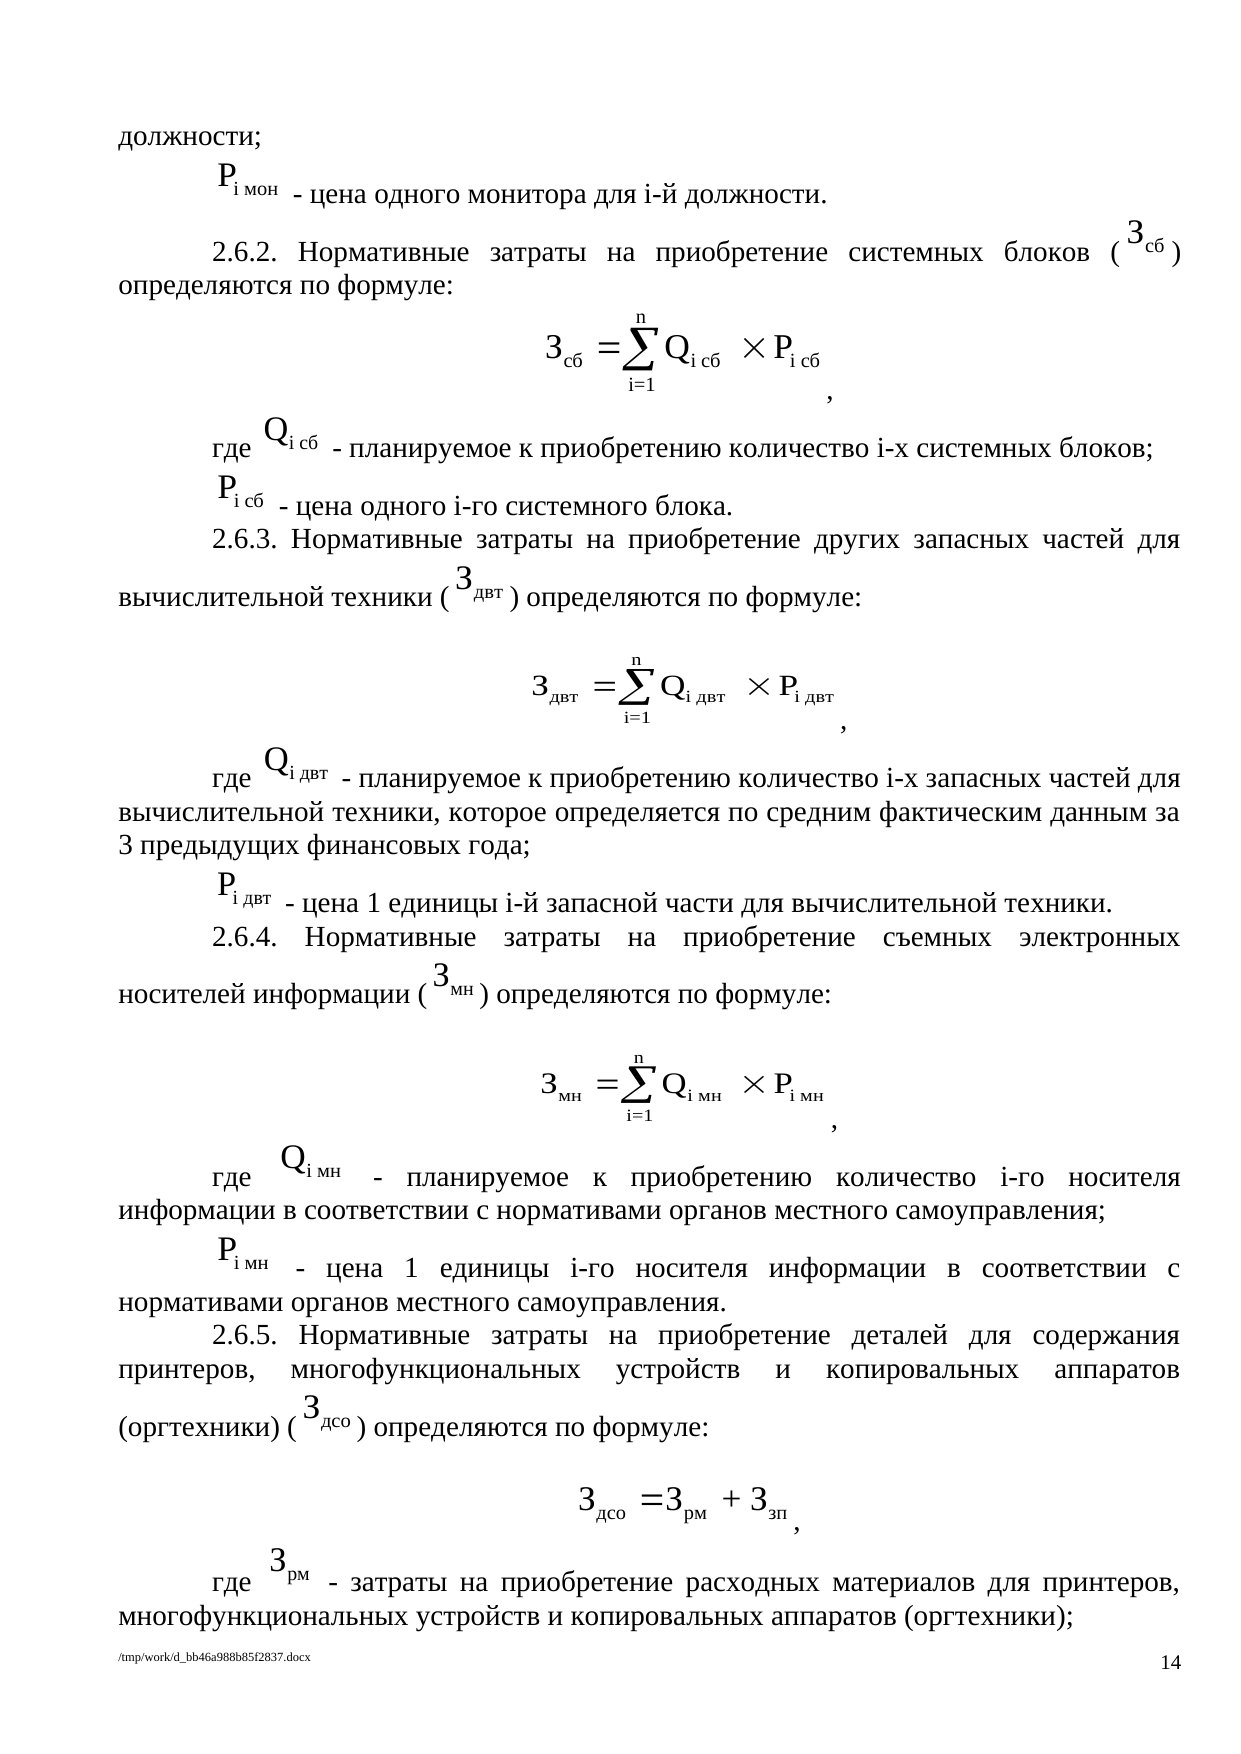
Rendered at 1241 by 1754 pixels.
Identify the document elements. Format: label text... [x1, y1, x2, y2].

text , [118, 1476, 1181, 1537]
text , [118, 647, 1181, 736]
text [118, 118, 1181, 152]
text 2.6.2. Нормативные затраты на приобретение системных блоков () определяются по формуле: [118, 209, 1181, 301]
text , [118, 301, 1181, 406]
text 2.6.4. Нормативные затраты на приобретение съемных электронных носителей информации () определяются по формуле: [118, 919, 1181, 1010]
text где - планируемое к приобретению количество i-го носителя информации в соответствии с нормативами органов местного самоуправления; [118, 1134, 1181, 1226]
text , [118, 1044, 1181, 1134]
text где - затраты на приобретение расходных материалов для принтеров, многофункциональных устройств и копировальных аппаратов (оргтехники); [118, 1537, 1181, 1632]
text где - планируемое к приобретению количество i-х системных блоков; [118, 406, 1181, 464]
text где - планируемое к приобретению количество i-х запасных частей для вычислительной техники, которое определяется по средним фактическим данным за 3 предыдущих финансовых года; [118, 736, 1181, 861]
text - цена одного монитора для i-й должности. [118, 152, 1181, 209]
text 2.6.3. Нормативные затраты на приобретение других запасных частей для вычислительной техники () определяются по формуле: [118, 522, 1181, 613]
text - цена одного i-го системного блока. [118, 464, 1181, 522]
text - цена 1 единицы i-го носителя информации в соответствии с нормативами органов местного самоуправления. [118, 1226, 1181, 1317]
text - цена 1 единицы i-й запасной части для вычислительной техники. [118, 861, 1181, 919]
text 2.6.5. Нормативные затраты на приобретение деталей для содержания принтеров, многофункциональных устройств и копировальных аппаратов (оргтехники) () определяются по формуле: [118, 1317, 1181, 1442]
